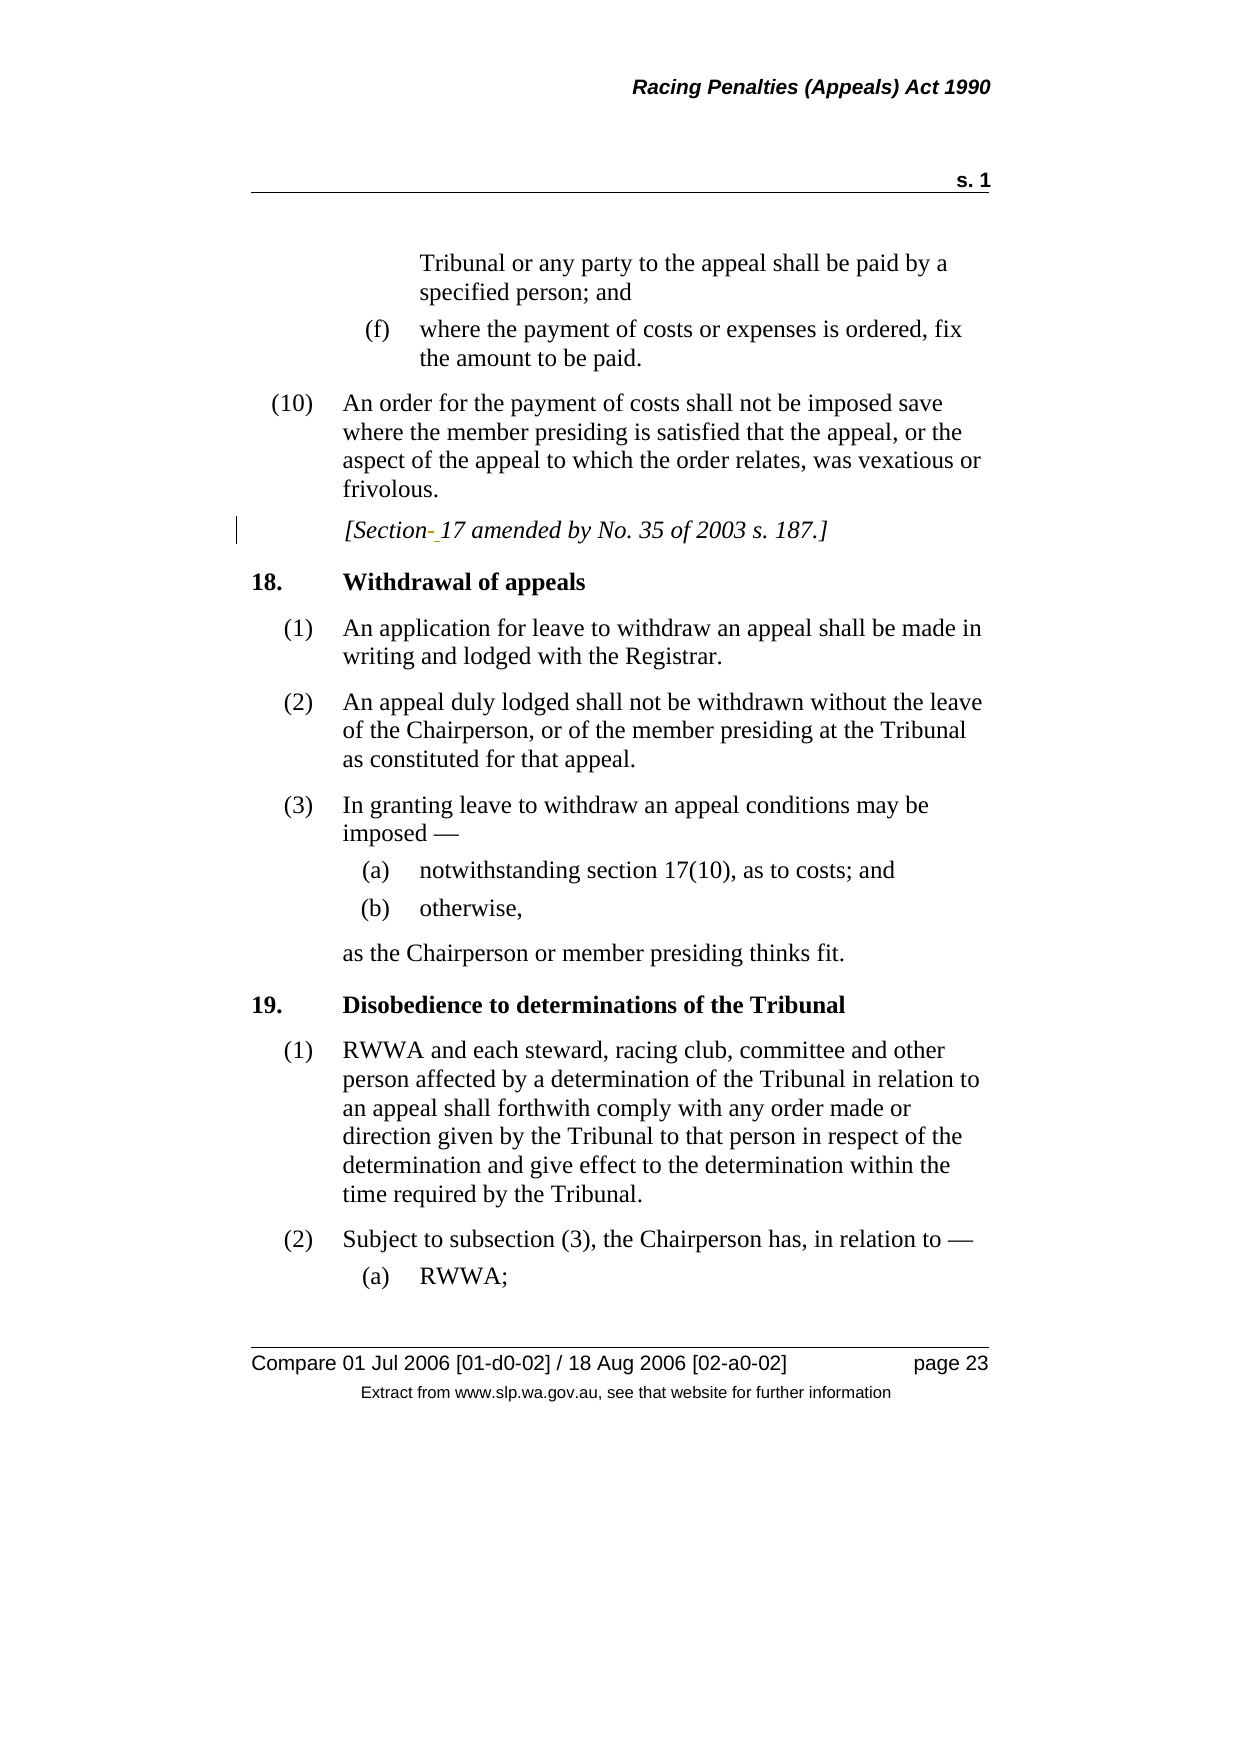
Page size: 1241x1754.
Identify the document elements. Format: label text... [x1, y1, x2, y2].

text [251, 248, 989, 306]
text (1) An application for leave to withdraw an appeal shall be made in writing and lodged with the Registrar. [251, 613, 989, 670]
text (2) Subject to subsection (3), the Chairperson has, in relation to — [251, 1224, 989, 1253]
text (1) RWWA and each steward, racing club, committee and other person affected by a determination of the Tribunal in relation to an appeal shall forthwith comply with any order made or direction given by the Tribunal to that person in respect of the determination and give effect to the determination within the time required by the Tribunal. [251, 1035, 989, 1208]
text (2) An appeal duly lodged shall not be withdrawn without the leave of the Chairperson, or of the member presiding at the Tribunal as constituted for that appeal. [251, 687, 989, 773]
text as the Chairperson or member presiding thinks fit. [251, 938, 989, 967]
text (3) In granting leave to withdraw an appeal conditions may be imposed — [251, 790, 989, 847]
text (10) An order for the payment of costs shall not be imposed save where the member presiding is satisfied that the appeal, or the aspect of the appeal to which the order relates, was vexatious or frivolous. [251, 388, 989, 503]
text [Section17 amended by No. 35 of 2003 s. 187.] [251, 516, 989, 544]
subtitle 19. Disobedience to determinations of the Tribunal [251, 990, 989, 1018]
text (a) RWWA; [251, 1261, 989, 1290]
text (f) where the payment of costs or expenses is ordered, fix the amount to be paid. [251, 314, 989, 371]
text (b) otherwise, [251, 893, 989, 921]
text (a) notwithstanding section 17(10), as to costs; and [251, 856, 989, 884]
subtitle 18. Withdrawal of appeals [251, 567, 989, 596]
